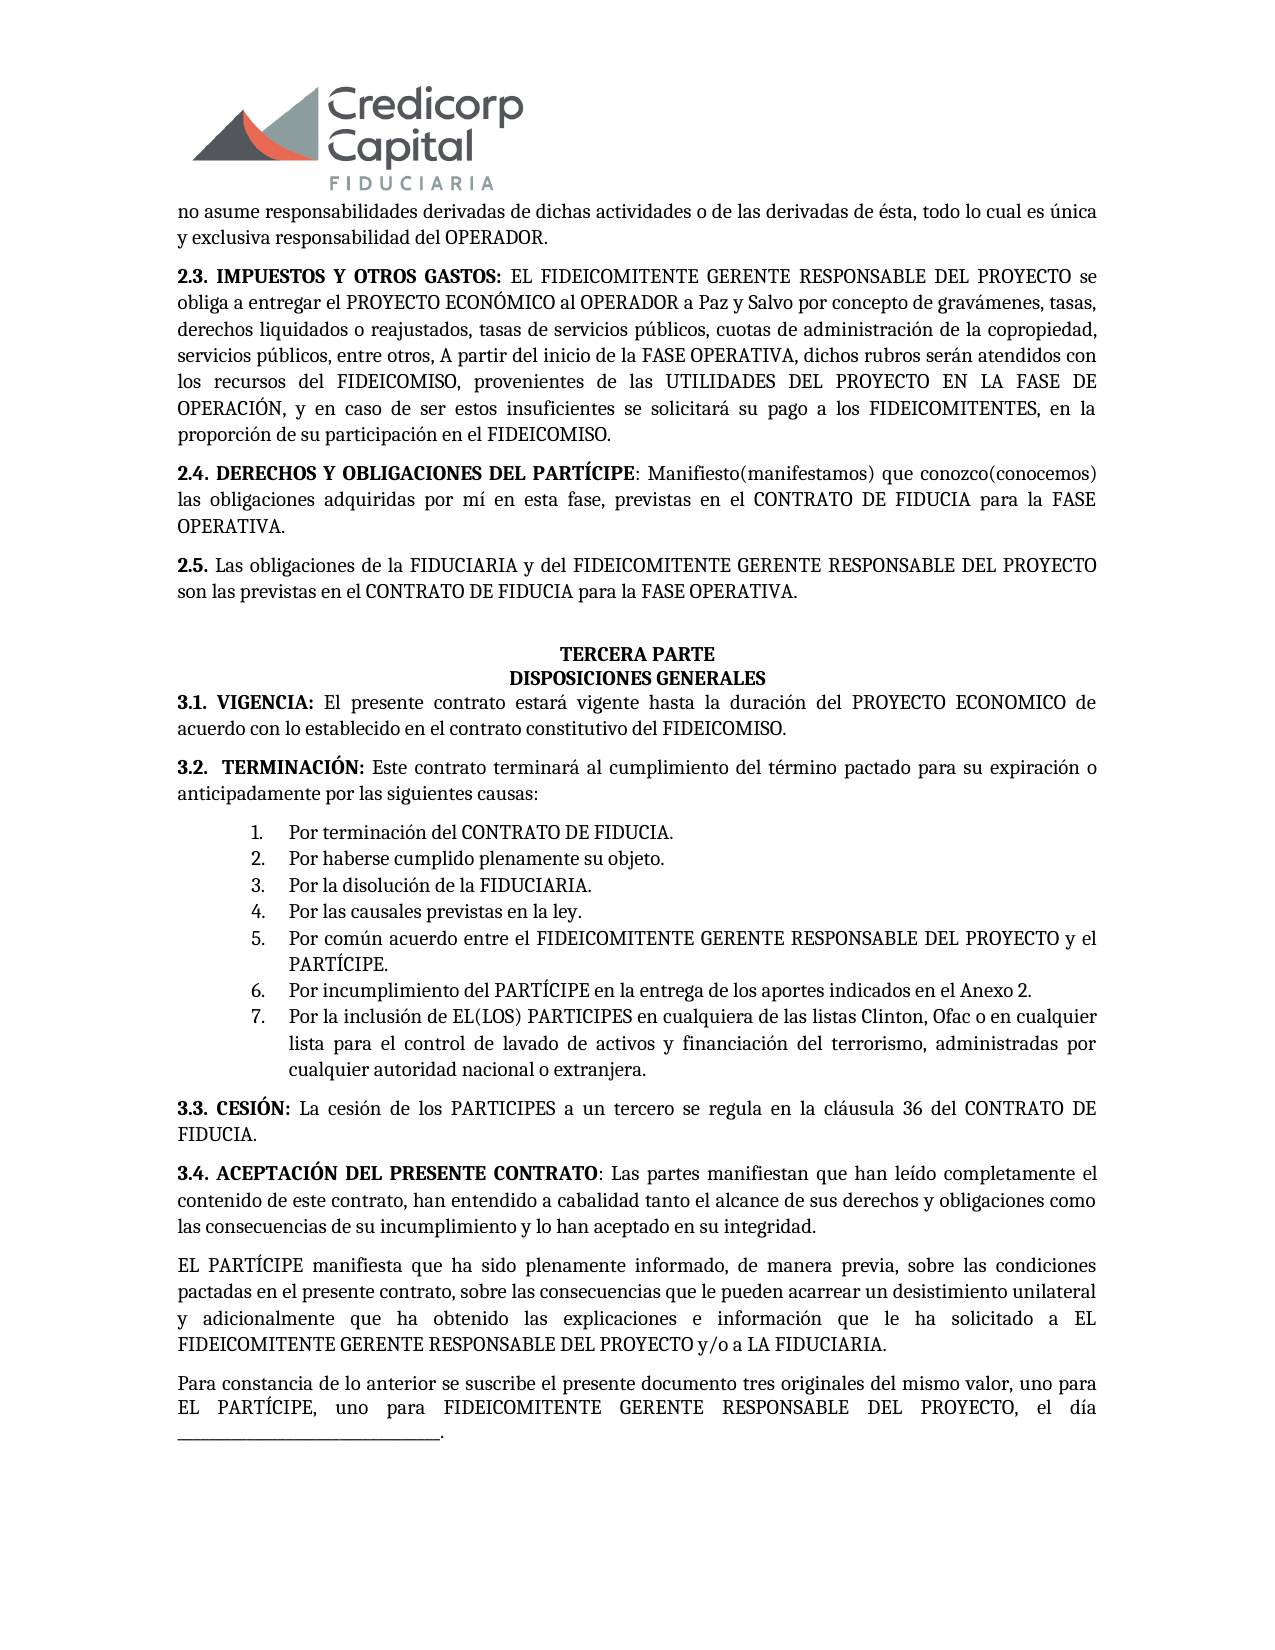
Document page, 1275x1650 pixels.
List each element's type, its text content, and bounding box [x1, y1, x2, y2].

picture [177, 73, 528, 200]
list Por haberse cumplido plenamente su objeto. [251, 847, 1098, 871]
list Por terminación del CONTRATO DE FIDUCIA. [251, 821, 1098, 845]
text DISPOSICIONES GENERALES [177, 666, 1098, 690]
text 2.4. DERECHOS Y OBLIGACIONES DEL PARTÍCIPE: Manifiesto(manifestamos) que conozco(conocemos) las obligaciones adquiridas por mí en esta fase, previstas en el CONTRATO DE FIDUCIA para la FASE OPERATIVA. [177, 462, 1098, 538]
text Para constancia de lo anterior se suscribe el presente documento tres originales del mismo valor, uno para EL PARTÍCIPE, uno para FIDEICOMITENTE GERENTE RESPONSABLE DEL PROYECTO, el día __________________________________. [177, 1371, 1098, 1443]
list Por la inclusión de EL(LOS) PARTICIPES en cualquiera de las listas Clinton, Ofac o en cualquier lista para el control de lavado de activos y financiación del terrorismo, administradas por cualquier autoridad nacional o extranjera. [251, 1005, 1098, 1082]
list Por la disolución de la FIDUCIARIA. [251, 873, 1098, 897]
text 3.3. CESIÓN: La cesión de los PARTICIPES a un tercero se regula en la cláusula 36 del CONTRATO DE FIDUCIA. [177, 1097, 1098, 1147]
text 2.5. Las obligaciones de la FIDUCIARIA y del FIDEICOMITENTE GERENTE RESPONSABLE DEL PROYECTO son las previstas en el CONTRATO DE FIDUCIA para la FASE OPERATIVA. [177, 553, 1098, 603]
list Por común acuerdo entre el FIDEICOMITENTE GERENTE RESPONSABLE DEL PROYECTO y el PARTÍCIPE. [251, 926, 1098, 976]
list Por incumplimiento del PARTÍCIPE en la entrega de los aportes indicados en el Anexo 2. [251, 979, 1098, 1003]
text 3.2. TERMINACIÓN: Este contrato terminará al cumplimiento del término pactado para su expiración o anticipadamente por las siguientes causas: [177, 756, 1098, 806]
text EL PARTÍCIPE manifiesta que ha sido plenamente informado, de manera previa, sobre las condiciones pactadas en el presente contrato, sobre las consecuencias que le pueden acarrear un desistimiento unilateral y adicionalmente que ha obtenido las explicaciones e información que le ha solicitado a EL FIDEICOMITENTE GERENTE RESPONSABLE DEL PROYECTO y/o a LA FIDUCIARIA. [177, 1253, 1098, 1357]
text 3.4. ACEPTACIÓN DEL PRESENTE CONTRATO: Las partes manifiestan que han leído completamente el contenido de este contrato, han entendido a cabalidad tanto el alcance de sus derechos y obligaciones como las consecuencias de su incumplimiento y lo han aceptado en su integridad. [177, 1162, 1098, 1239]
text 2.3. IMPUESTOS Y OTROS GASTOS: EL FIDEICOMITENTE GERENTE RESPONSABLE DEL PROYECTO se obliga a entregar el PROYECTO ECONÓMICO al OPERADOR a Paz y Salvo por concepto de gravámenes, tasas, derechos liquidados o reajustados, tasas de servicios públicos, cuotas de administración de la copropiedad, servicios públicos, entre otros, A partir del inicio de la FASE OPERATIVA, dichos rubros serán atendidos con los recursos del FIDEICOMISO, provenientes de las UTILIDADES DEL PROYECTO EN LA FASE DE OPERACIÓN, y en caso de ser estos insuficientes se solicitará su pago a los FIDEICOMITENTES, en la proporción de su participación en el FIDEICOMISO. [177, 265, 1098, 447]
text TERCERA PARTE [177, 642, 1098, 666]
list Por las causales previstas en la ley. [251, 900, 1098, 924]
text 3.1. VIGENCIA: El presente contrato estará vigente hasta la duración del PROYECTO ECONOMICO de acuerdo con lo establecido en el contrato constitutivo del FIDEICOMISO. [177, 690, 1098, 741]
